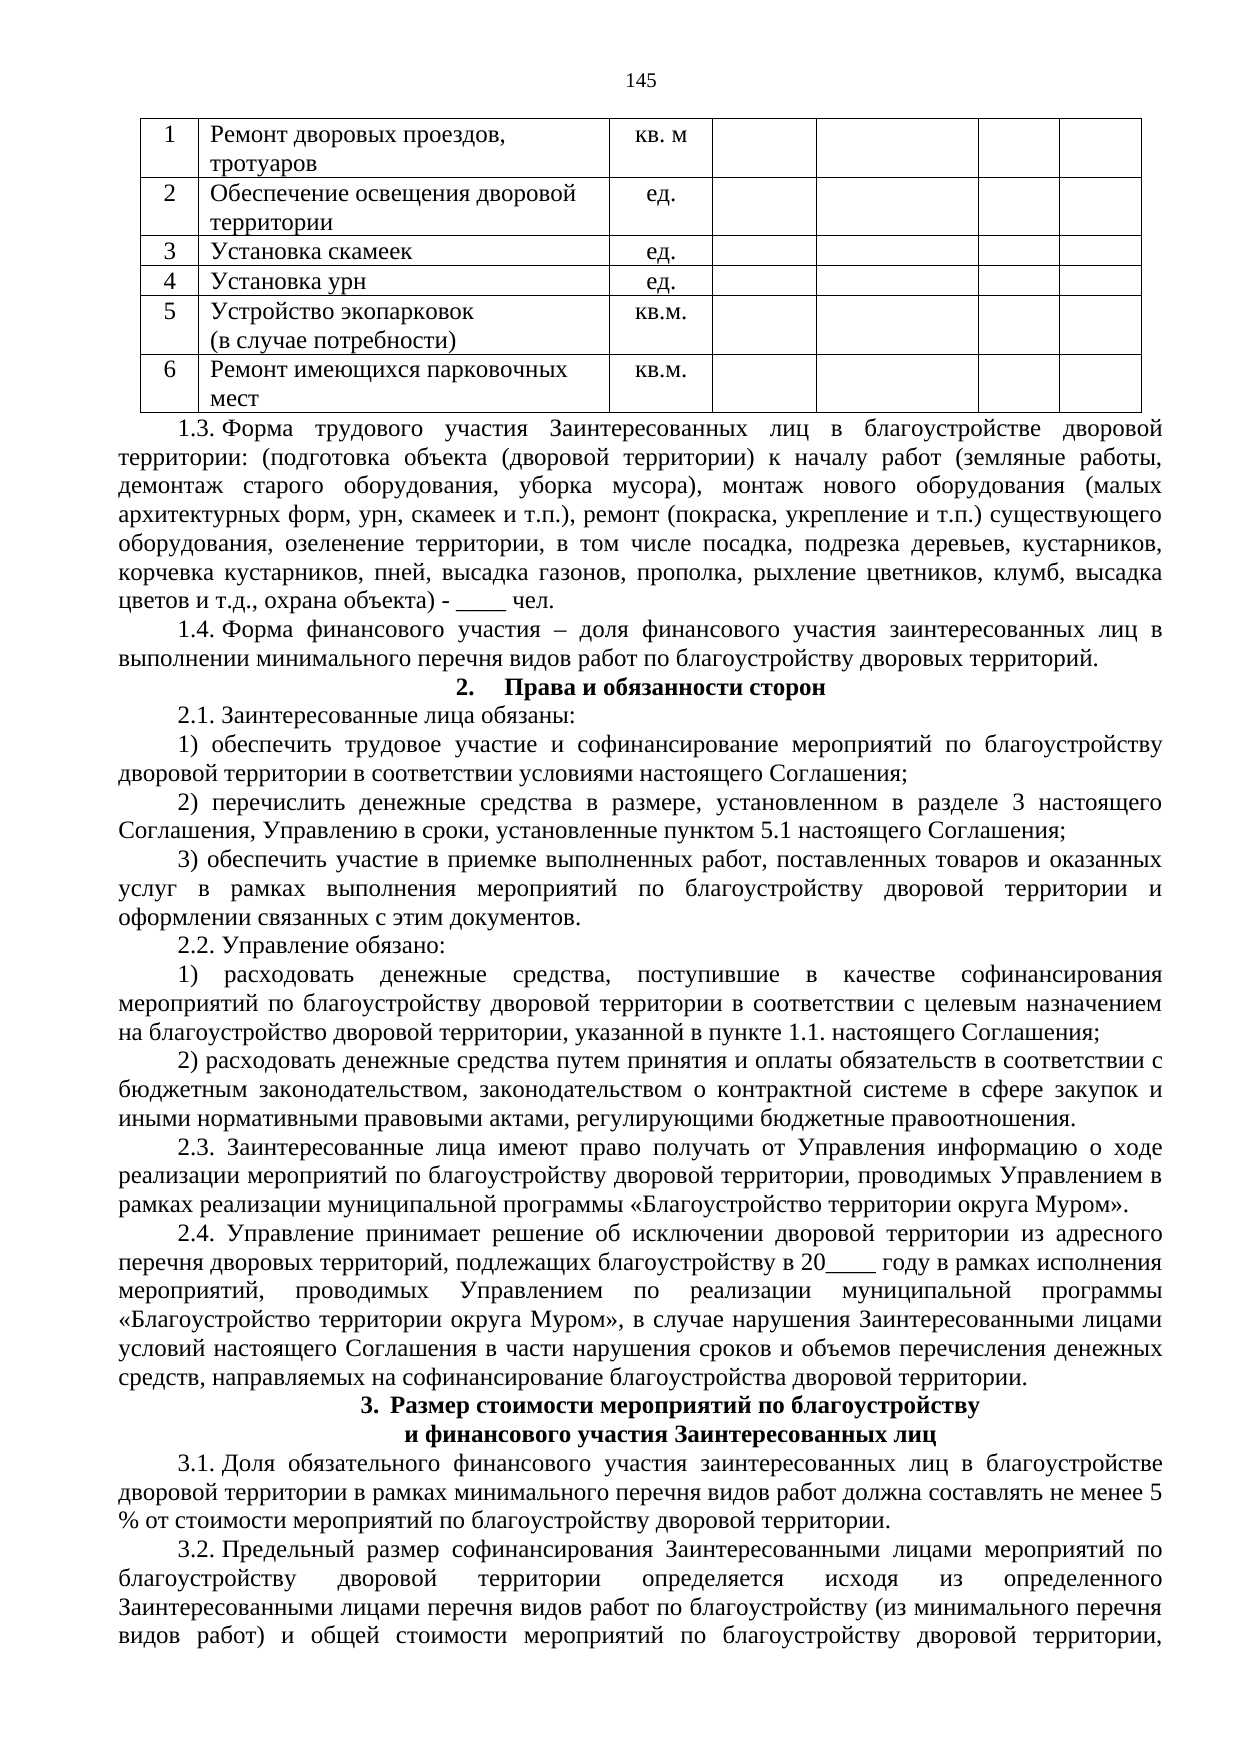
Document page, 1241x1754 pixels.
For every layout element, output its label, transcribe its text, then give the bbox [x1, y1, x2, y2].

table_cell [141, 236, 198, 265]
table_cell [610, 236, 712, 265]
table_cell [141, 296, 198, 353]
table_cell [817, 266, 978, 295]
text 1) обеспечить трудовое участие и софинансирование мероприятий по благоустройству дворовой территории в соответствии условиями настоящего Соглашения; [118, 729, 1163, 787]
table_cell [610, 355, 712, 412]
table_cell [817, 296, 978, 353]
text 2.4. Управление принимает решение об исключении дворовой территории из адресного перечня дворовых территорий, подлежащих благоустройству в 20____ году в рамках исполнения мероприятий, проводимых Управлением по реализации муниципальной программы «Благоустройство территории округа Муром», в случае нарушения Заинтересованными лицами условий настоящего Соглашения в части нарушения сроков и объемов перечисления денежных средств, направляемых на софинансирование благоустройства дворовой территории. [118, 1218, 1163, 1391]
list Форма финансового участия – доля финансового участия заинтересованных лиц в выполнении минимального перечня видов работ по благоустройству дворовых территорий. [118, 614, 1163, 672]
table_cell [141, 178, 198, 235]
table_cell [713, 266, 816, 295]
text 1) расходовать денежные средства, поступившие в качестве софинансирования мероприятий по благоустройству дворовой территории в соответствии с целевым назначением на благоустройство дворовой территории, указанной в пункте 1.1. настоящего Соглашения; [118, 959, 1163, 1046]
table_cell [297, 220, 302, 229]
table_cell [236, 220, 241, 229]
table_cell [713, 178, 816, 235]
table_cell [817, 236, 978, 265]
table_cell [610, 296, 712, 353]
list Доля обязательного финансового участия заинтересованных лиц в благоустройстве дворовой территории в рамках минимального перечня видов работ должна составлять не менее 5 % от стоимости мероприятий по благоустройству дворовой территории. [118, 1448, 1163, 1534]
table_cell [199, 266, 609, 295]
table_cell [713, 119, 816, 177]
text 2.2. Управление обязано: [118, 931, 1163, 959]
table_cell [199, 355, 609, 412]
text 2.3. Заинтересованные лица имеют право получать от Управления информацию о ходе реализации мероприятий по благоустройству дворовой территории, проводимых Управлением в рамках реализации муниципальной программы «Благоустройство территории округа Муром». [118, 1132, 1163, 1218]
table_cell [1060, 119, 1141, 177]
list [118, 1534, 1163, 1649]
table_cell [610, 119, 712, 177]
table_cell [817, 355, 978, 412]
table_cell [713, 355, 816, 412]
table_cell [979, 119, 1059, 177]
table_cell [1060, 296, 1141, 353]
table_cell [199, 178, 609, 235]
list Права и обязанности сторон [118, 672, 1163, 701]
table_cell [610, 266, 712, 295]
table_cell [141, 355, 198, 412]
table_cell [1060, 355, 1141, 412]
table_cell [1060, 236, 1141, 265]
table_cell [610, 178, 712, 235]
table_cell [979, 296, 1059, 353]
text 2.1. Заинтересованные лица обязаны: [118, 701, 1163, 729]
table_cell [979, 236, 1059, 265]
list Размер стоимости мероприятий по благоустройству [118, 1391, 1163, 1419]
text 2) перечислить денежные средства в размере, установленном в разделе 3 настоящего Соглашения, Управлению в сроки, установленные пунктом 5.1 настоящего Соглашения; [118, 787, 1163, 844]
text 3) обеспечить участие в приемке выполненных работ, поставленных товаров и оказанных услуг в рамках выполнения мероприятий по благоустройству дворовой территории и оформлении связанных с этим документов. [118, 844, 1163, 931]
text и финансового участия Заинтересованных лиц [118, 1419, 1163, 1448]
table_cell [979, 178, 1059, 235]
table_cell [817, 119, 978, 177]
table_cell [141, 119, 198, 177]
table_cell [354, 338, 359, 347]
text 2) расходовать денежные средства путем принятия и оплаты обязательств в соответствии с бюджетным законодательством, законодательством о контрактной системе в сфере закупок и иными нормативными правовыми актами, регулирующими бюджетные правоотношения. [118, 1046, 1163, 1132]
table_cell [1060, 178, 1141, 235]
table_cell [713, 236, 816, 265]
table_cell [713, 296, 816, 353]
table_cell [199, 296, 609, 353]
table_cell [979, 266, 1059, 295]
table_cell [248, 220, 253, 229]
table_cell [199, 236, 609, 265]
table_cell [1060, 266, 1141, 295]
list Форма трудового участия Заинтересованных лиц в благоустройстве дворовой территории: (подготовка объекта (дворовой территории) к началу работ (земляные работы, демонтаж старого оборудования, уборка мусора), монтаж нового оборудования (малых архитектурных форм, урн, скамеек и т.п.), ремонт (покраска, укрепление и т.п.) существующего оборудования, озеленение территории, в том числе посадка, подрезка деревьев, кустарников, корчевка кустарников, пней, высадка газонов, прополка, рыхление цветников, клумб, высадка цветов и т.д., охрана объекта) - ____ чел. [118, 413, 1163, 614]
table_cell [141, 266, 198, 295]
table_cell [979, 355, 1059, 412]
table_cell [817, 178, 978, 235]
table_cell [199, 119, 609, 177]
